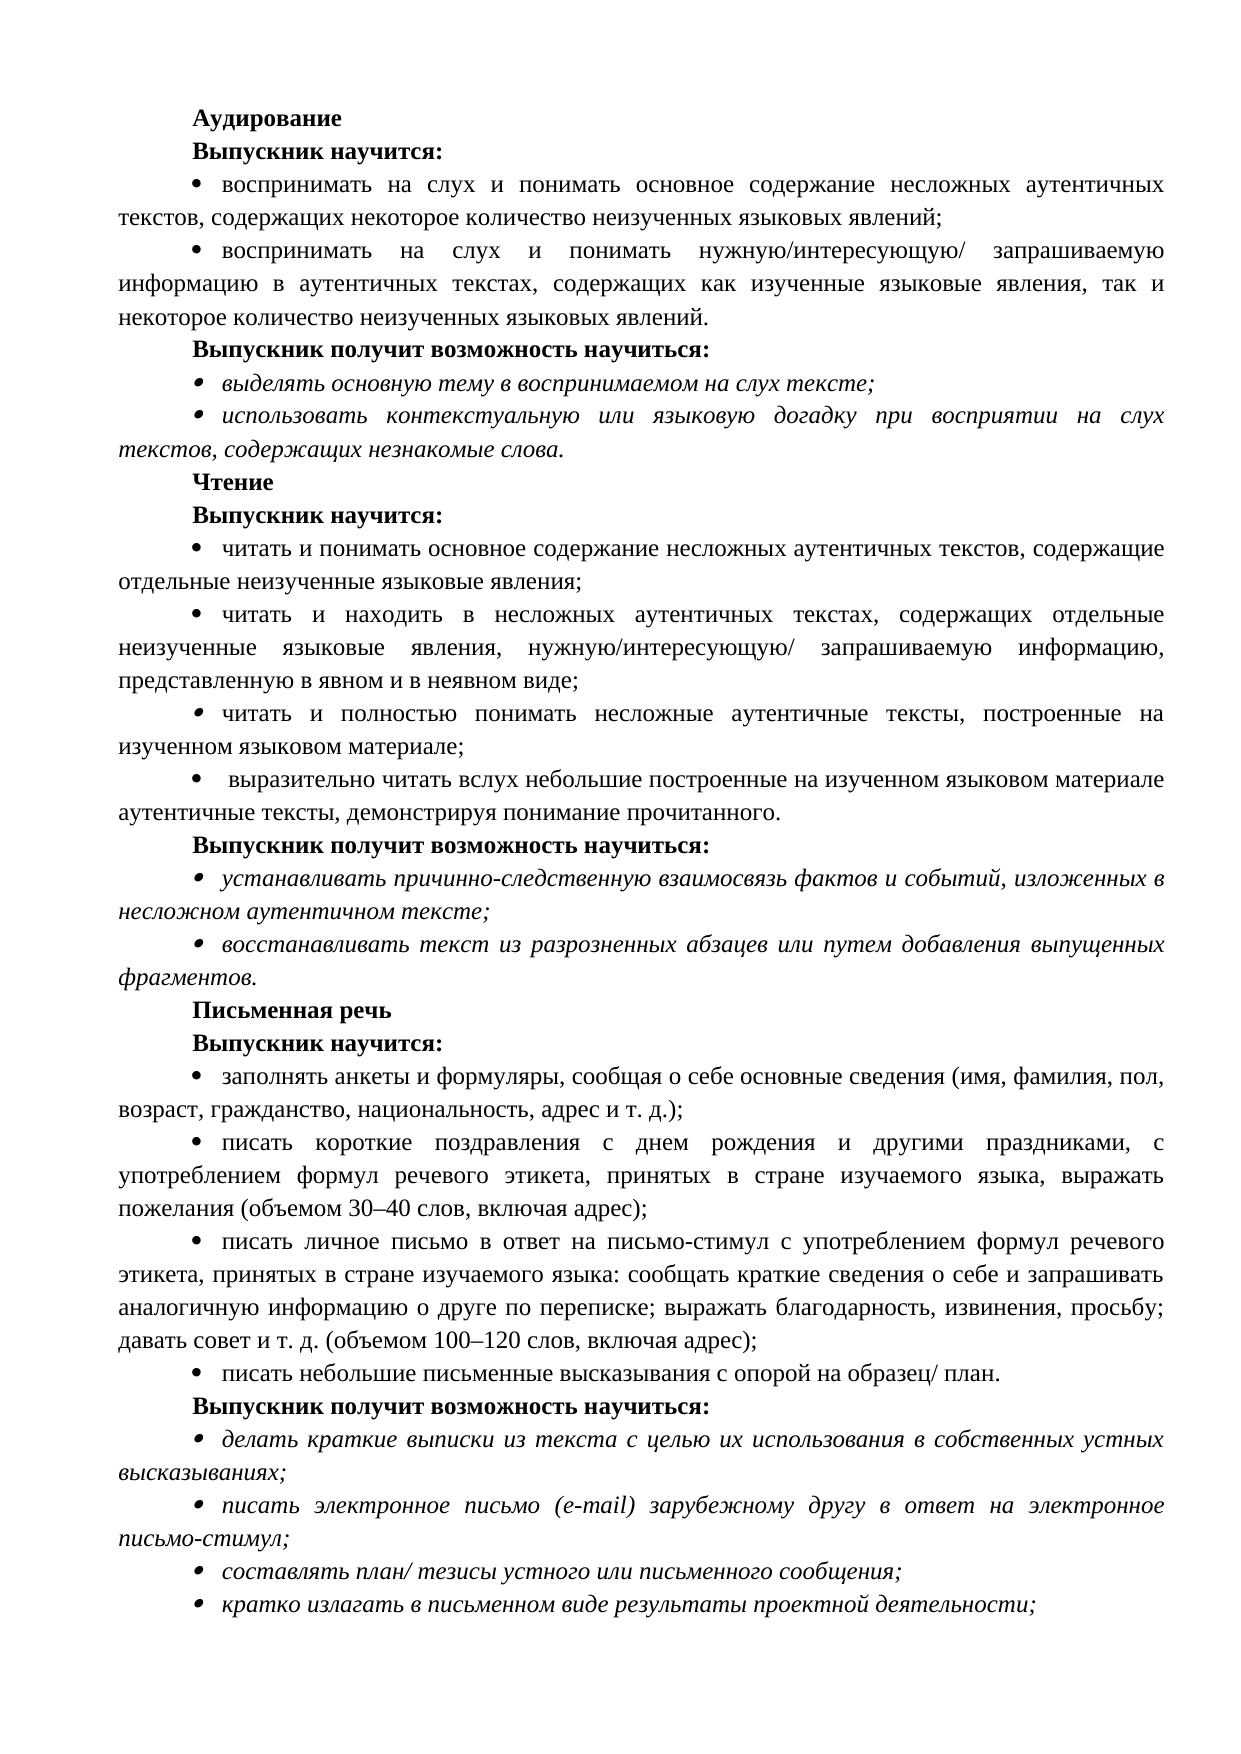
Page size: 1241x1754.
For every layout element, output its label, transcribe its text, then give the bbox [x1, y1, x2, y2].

text Аудирование [118, 103, 1165, 132]
list делать краткие выписки из текста с целью их использования в собственных устных высказываниях; [118, 1424, 1165, 1486]
text Выпускник получит возможность научиться: [118, 1391, 1165, 1420]
text Выпускник получит возможность научиться: [118, 830, 1165, 859]
list выразительно читать вслух небольшие построенные на изученном языковом материале аутентичные тексты, демонстрируя понимание прочитанного. [118, 764, 1165, 826]
list составлять план/ тезисы устного или письменного сообщения; [118, 1556, 1165, 1585]
list писать короткие поздравления с днем рождения и другими праздниками, с употреблением формул речевого этикета, принятых в стране изучаемого языка, выражать пожелания (объемом 30–40 слов, включая адрес); [118, 1127, 1165, 1222]
list выделять основную тему в воспринимаемом на слух тексте; [118, 368, 1165, 396]
list восстанавливать текст из разрозненных абзацев или путем добавления выпущенных фрагментов. [118, 929, 1165, 991]
list писать электронное письмо (e-mail) зарубежному другу в ответ на электронное письмо-стимул; [118, 1490, 1165, 1552]
text Выпускник научится: [118, 1028, 1165, 1057]
text Выпускник научится: [118, 136, 1165, 165]
list использовать контекстуальную или языковую догадку при восприятии на слух текстов, содержащих незнакомые слова. [118, 401, 1165, 462]
list кратко излагать в письменном виде результаты проектной деятельности; [118, 1589, 1165, 1618]
list писать личное письмо в ответ на письмо-стимул с употреблением формул речевого этикета, принятых в стране изучаемого языка: сообщать краткие сведения о себе и запрашивать аналогичную информацию о друге по переписке; выражать благодарность, извинения, просьбу; давать совет и т. д. (объемом 100–120 слов, включая адрес); [118, 1226, 1165, 1354]
text Письменная речь [118, 995, 1165, 1024]
list воспринимать на слух и понимать нужную/интересующую/ запрашиваемую информацию в аутентичных текстах, содержащих как изученные языковые явления, так и некоторое количество неизученных языковых явлений. [118, 236, 1165, 330]
list писать небольшие письменные высказывания с опорой на образец/ план. [118, 1358, 1165, 1387]
list читать и полностью понимать несложные аутентичные тексты, построенные на изученном языковом материале; [118, 698, 1165, 759]
list читать и понимать основное содержание несложных аутентичных текстов, содержащие отдельные неизученные языковые явления; [118, 533, 1165, 594]
text Выпускник получит возможность научиться: [118, 334, 1165, 363]
list читать и находить в несложных аутентичных текстах, содержащих отдельные неизученные языковые явления, нужную/интересующую/ запрашиваемую информацию, представленную в явном и в неявном виде; [118, 599, 1165, 693]
list заполнять анкеты и формуляры, сообщая о себе основные сведения (имя, фамилия, пол, возраст, гражданство, национальность, адрес и т. д.); [118, 1061, 1165, 1123]
list воспринимать на слух и понимать основное содержание несложных аутентичных текстов, содержащих некоторое количество неизученных языковых явлений; [118, 169, 1165, 231]
text Выпускник научится: [118, 500, 1165, 528]
text Чтение [118, 467, 1165, 495]
list устанавливать причинно-следственную взаимосвязь фактов и событий, изложенных в несложном аутентичном тексте; [118, 863, 1165, 925]
